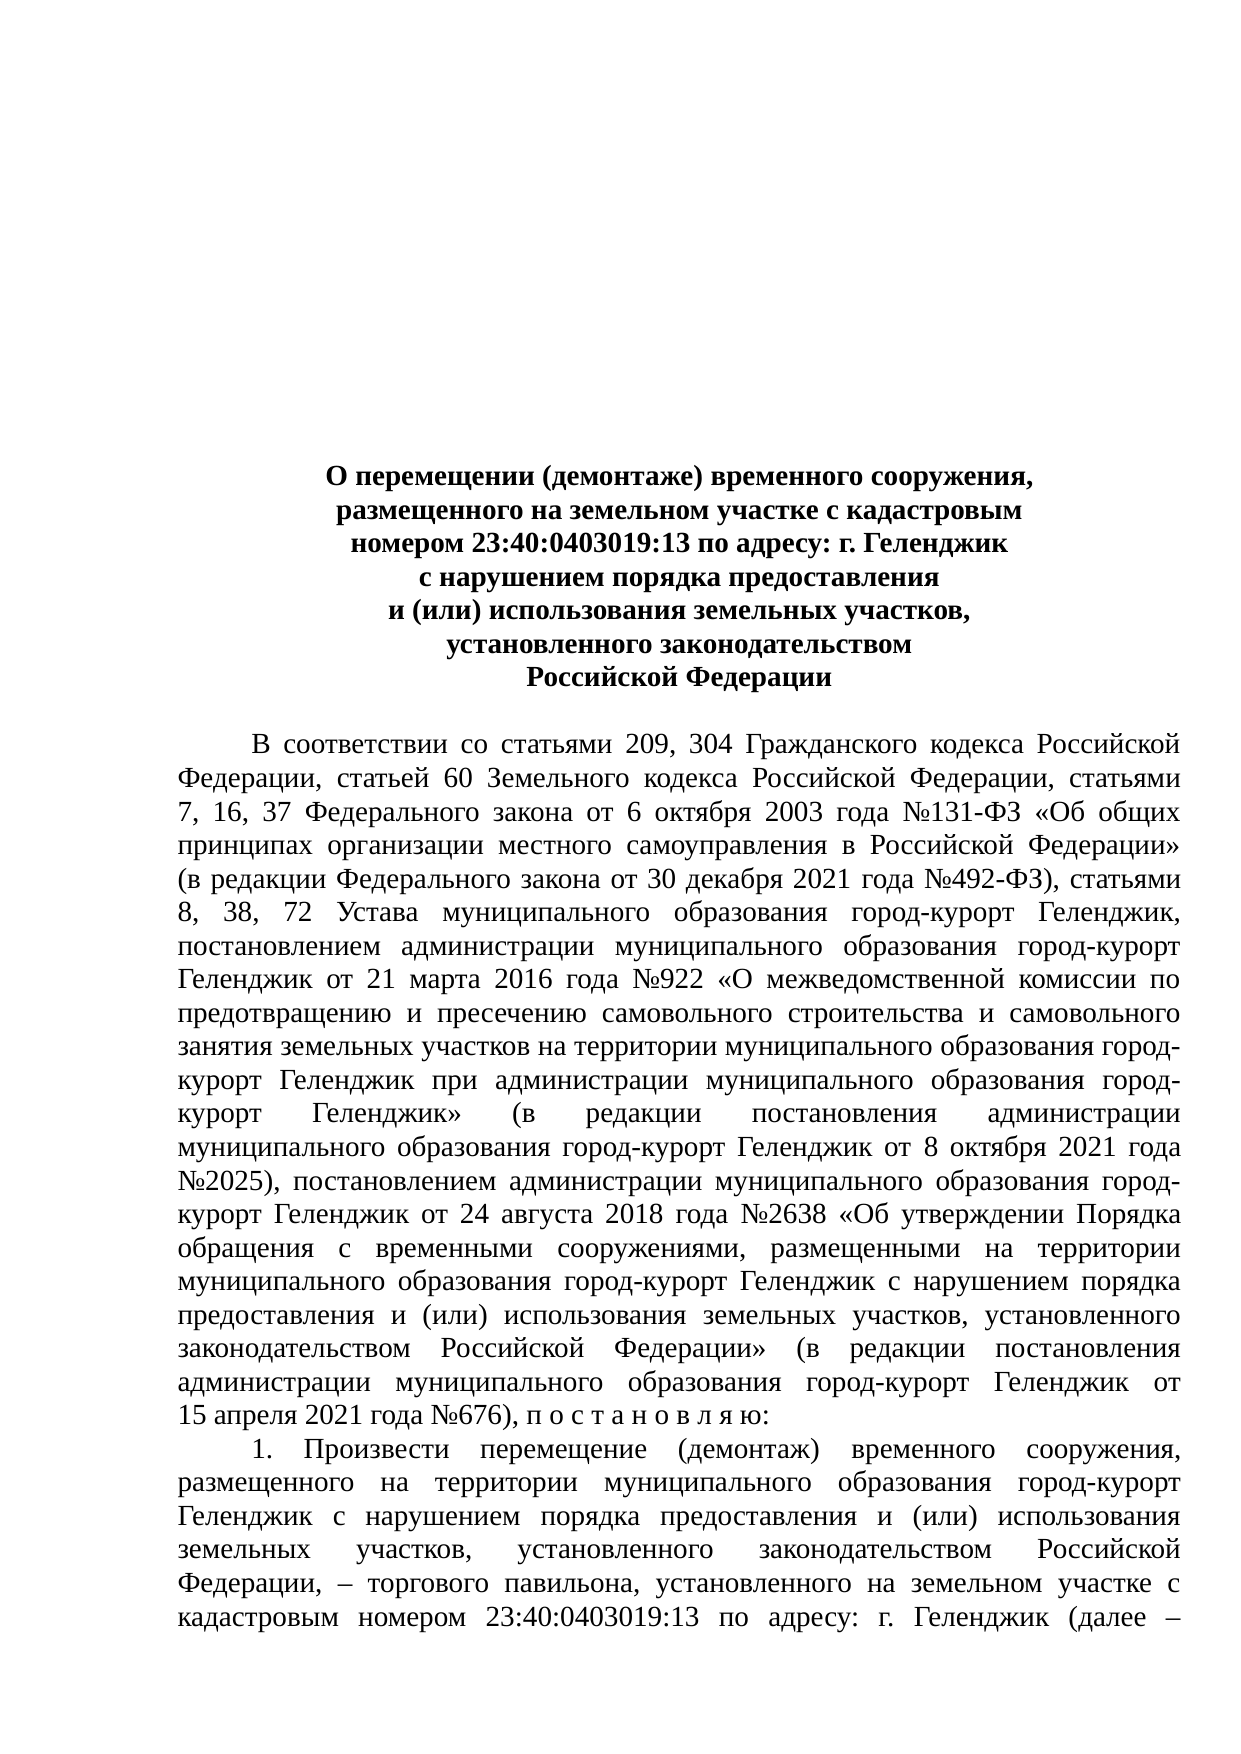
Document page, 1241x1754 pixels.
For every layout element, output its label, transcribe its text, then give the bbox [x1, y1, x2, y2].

text и (или) использования земельных участков, [177, 592, 1181, 626]
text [177, 1431, 1181, 1632]
text с нарушением порядка предоставления [177, 559, 1181, 592]
text размещенного на земельном участке с кадастровым [177, 492, 1181, 525]
text О перемещении (демонтаже) временного сооружения, [177, 458, 1181, 492]
text номером 23:40:0403019:13 по адресу: г. Геленджик [177, 525, 1181, 559]
text В соответствии со статьями 209, 304 Гражданского кодекса Российской Федерации, статьей 60 Земельного кодекса Российской Федерации, статьями 7, 16, 37 Федерального закона от 6 октября 2003 года №131-ФЗ «Об общих принципах организации местного самоуправления в Российской Федерации» (в редакции Федерального закона от 30 декабря 2021 года №492-ФЗ), статьями 8, 38, 72 Устава муниципального образования город-курорт Геленджик, постановлением администрации муниципального образования город-курорт Геленджик от 21 марта 2016 года №922 «О межведомственной комиссии по предотвращению и пресечению самовольного строительства и самовольного занятия земельных участков на территории муниципального образования город-курорт Геленджик при администрации муниципального образования город-курорт Геленджик» (в редакции постановления администрации муниципального образования город-курорт Геленджик от 8 октября 2021 года №2025), постановлением администрации муниципального образования город-курорт Геленджик от 24 августа 2018 года №2638 «Об утверждении Порядка обращения с временными сооружениями, размещенными на территории муниципального образования город-курорт Геленджик с нарушением порядка предоставления и (или) использования земельных участков, установленного законодательством Российской Федерации» (в редакции постановления администрации муниципального образования город-курорт Геленджик от 15 апреля 2021 года №676), п о с т а н о в л я ю: [177, 727, 1181, 1431]
text Российской Федерации [177, 659, 1181, 693]
text установленного законодательством [177, 626, 1181, 659]
